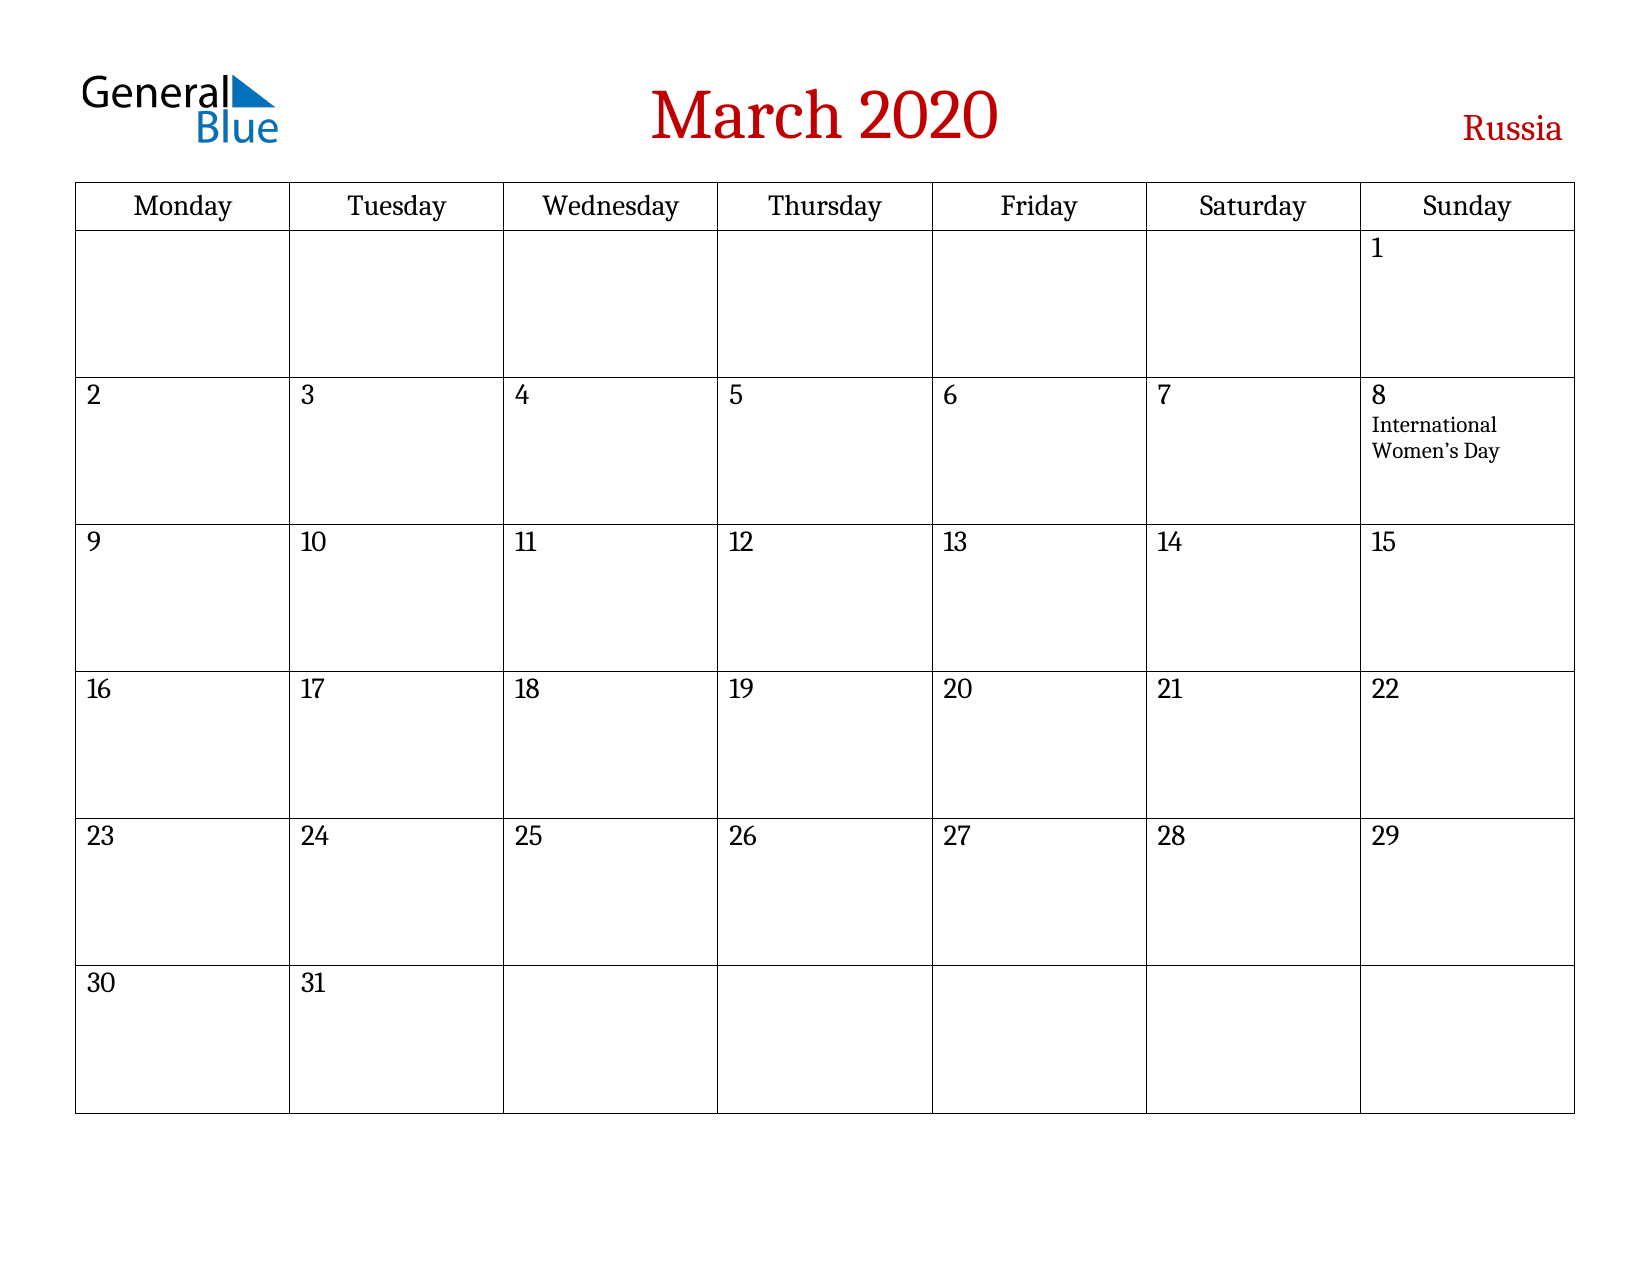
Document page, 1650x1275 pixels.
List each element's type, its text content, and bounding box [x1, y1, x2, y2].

table_cell 8 [1361, 378, 1574, 412]
table_cell [1361, 966, 1574, 1000]
table_cell 14 [1147, 525, 1360, 559]
table_cell 24 [290, 819, 503, 853]
table_cell 17 [290, 672, 503, 706]
table_cell [76, 706, 289, 818]
table_cell [504, 706, 717, 818]
table_cell [504, 966, 717, 1000]
table_cell [1147, 412, 1360, 524]
table_cell [1361, 265, 1574, 377]
table_cell [290, 706, 503, 818]
table_cell [504, 265, 717, 377]
table_cell [1147, 1000, 1360, 1112]
table_cell [76, 412, 289, 524]
table_cell [290, 412, 503, 524]
table_cell [504, 559, 717, 671]
table_cell 26 [718, 819, 932, 853]
table_cell [504, 853, 717, 965]
table_cell [76, 853, 289, 965]
table_cell 5 [718, 378, 932, 412]
table_cell [718, 559, 932, 671]
table_header [76, 75, 503, 182]
table_cell 18 [504, 672, 717, 706]
table_cell 28 [1147, 819, 1360, 853]
table_cell [290, 853, 503, 965]
table_cell 29 [1361, 819, 1574, 853]
table_cell [718, 1000, 932, 1112]
table_cell [290, 265, 503, 377]
table_cell [933, 1000, 1146, 1112]
table_cell [76, 1000, 289, 1112]
table_cell [504, 412, 717, 524]
table_cell 3 [290, 378, 503, 412]
table_cell [504, 231, 717, 264]
table_cell [933, 231, 1146, 264]
table_cell Monday [76, 183, 289, 230]
table_cell [933, 706, 1146, 818]
table_cell 10 [290, 525, 503, 559]
table_cell [76, 231, 289, 264]
table_cell [1147, 265, 1360, 377]
table_cell Saturday [1147, 183, 1360, 230]
table_cell [76, 265, 289, 377]
table_cell Tuesday [290, 183, 503, 230]
table_cell [1361, 1000, 1574, 1112]
table_cell International Women’s Day [1361, 412, 1574, 524]
table_cell [504, 1000, 717, 1112]
picture [82, 75, 278, 143]
table_cell [718, 412, 932, 524]
table_cell [933, 966, 1146, 1000]
table_cell 25 [504, 819, 717, 853]
table_header Russia [1146, 75, 1574, 182]
table_cell 11 [504, 525, 717, 559]
table_cell 7 [1147, 378, 1360, 412]
table_cell 19 [718, 672, 932, 706]
table_cell [1147, 559, 1360, 671]
table_cell 22 [1361, 672, 1574, 706]
table_cell [1361, 706, 1574, 818]
table_cell [1147, 966, 1360, 1000]
table_cell [933, 853, 1146, 965]
table_cell [1147, 231, 1360, 264]
table_cell 15 [1361, 525, 1574, 559]
table_cell 13 [933, 525, 1146, 559]
table_cell 6 [933, 378, 1146, 412]
table_cell Thursday [718, 183, 932, 230]
table_cell 16 [76, 672, 289, 706]
table_cell [1147, 706, 1360, 818]
table_cell Wednesday [504, 183, 717, 230]
table_cell 12 [718, 525, 932, 559]
table_cell [718, 706, 932, 818]
table_cell [1147, 853, 1360, 965]
table_cell [290, 1000, 503, 1112]
table_cell Friday [933, 183, 1146, 230]
table_cell [1361, 559, 1574, 671]
table_cell [718, 231, 932, 264]
table_cell 4 [504, 378, 717, 412]
table_cell 30 [76, 966, 289, 1000]
table_cell 31 [290, 966, 503, 1000]
table_header March 2020 [504, 75, 1146, 182]
table_cell [933, 412, 1146, 524]
table_cell 27 [933, 819, 1146, 853]
table_cell 2 [76, 378, 289, 412]
table_cell 1 [1361, 231, 1574, 264]
table_cell [933, 559, 1146, 671]
table_cell [718, 853, 932, 965]
table_cell [290, 559, 503, 671]
table_cell [290, 231, 503, 264]
table_cell [1361, 853, 1574, 965]
table_cell [76, 559, 289, 671]
table_cell [718, 966, 932, 1000]
table_cell 23 [76, 819, 289, 853]
table_cell 20 [933, 672, 1146, 706]
table_cell 21 [1147, 672, 1360, 706]
table_cell [718, 265, 932, 377]
table_cell [933, 265, 1146, 377]
table_cell Sunday [1361, 183, 1574, 230]
table_cell 9 [76, 525, 289, 559]
